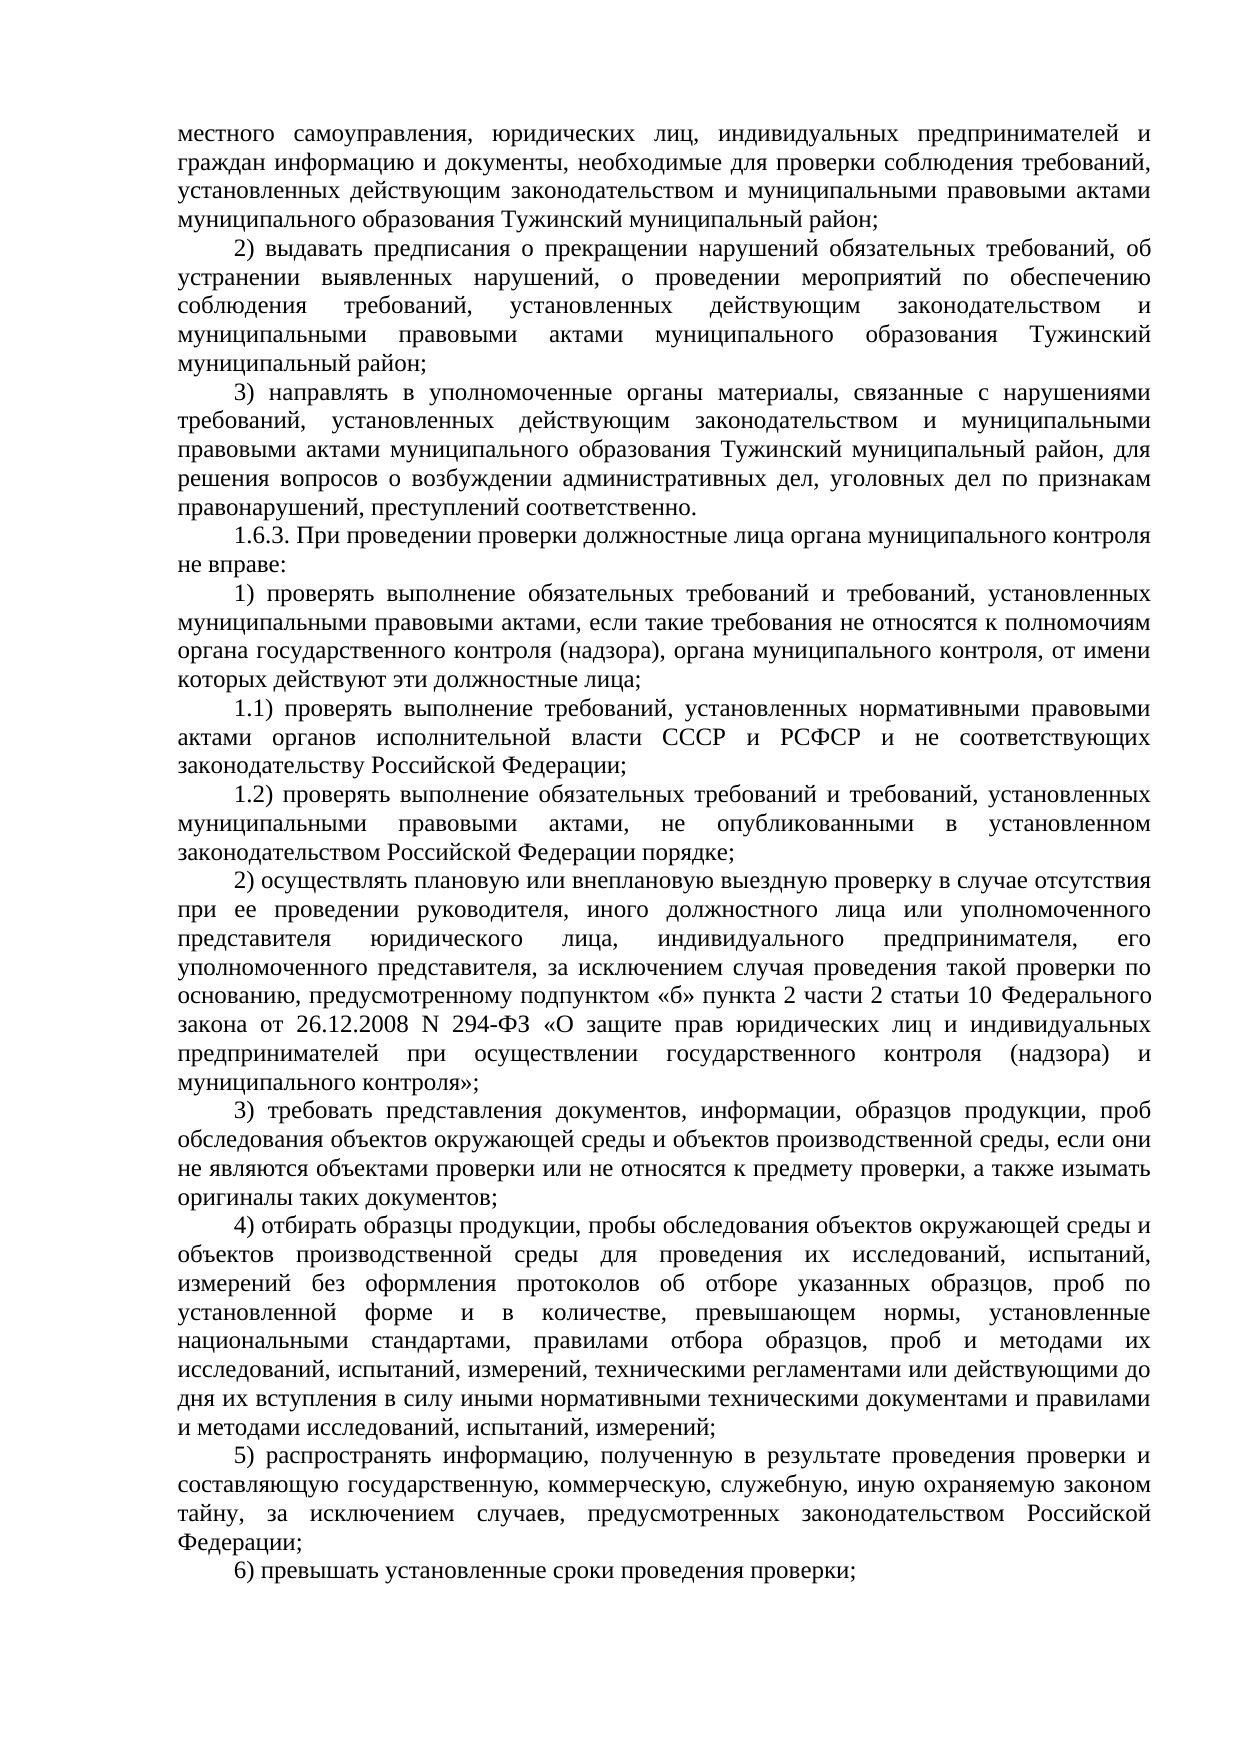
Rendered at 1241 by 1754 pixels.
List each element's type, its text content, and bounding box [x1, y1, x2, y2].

text 6) превышать установленные сроки проведения проверки; [177, 1556, 1152, 1584]
text 1) проверять выполнение обязательных требований и требований, установленных муниципальными правовыми актами, если такие требования не относятся к полномочиям органа государственного контроля (надзора), органа муниципального контроля, от имени которых действуют эти должностные лица; [177, 578, 1152, 693]
text 1.2) проверять выполнение обязательных требований и требований, установленных муниципальными правовыми актами, не опубликованными в установленном законодательством Российской Федерации порядке; [177, 779, 1152, 866]
text 4) отбирать образцы продукции, пробы обследования объектов окружающей среды и объектов производственной среды для проведения их исследований, испытаний, измерений без оформления протоколов об отборе указанных образцов, проб по установленной форме и в количестве, превышающем нормы, установленные национальными стандартами, правилами отбора образцов, проб и методами их исследований, испытаний, измерений, техническими регламентами или действующими до дня их вступления в силу иными нормативными техническими документами и правилами и методами исследований, испытаний, измерений; [177, 1211, 1152, 1441]
text 3) требовать представления документов, информации, образцов продукции, проб обследования объектов окружающей среды и объектов производственной среды, если они не являются объектами проверки или не относятся к предмету проверки, а также изымать оригиналы таких документов; [177, 1096, 1152, 1211]
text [177, 118, 1152, 233]
text 2) осуществлять плановую или внеплановую выездную проверку в случае отсутствия при ее проведении руководителя, иного должностного лица или уполномоченного представителя юридического лица, индивидуального предпринимателя, его уполномоченного представителя, за исключением случая проведения такой проверки по основанию, предусмотренному подпунктом «б» пункта 2 части 2 статьи 10 Федерального закона от 26.12.2008 N 294-ФЗ «О защите прав юридических лиц и индивидуальных предпринимателей при осуществлении государственного контроля (надзора) и муниципального контроля»; [177, 866, 1152, 1096]
text 1.1) проверять выполнение требований, установленных нормативными правовыми актами органов исполнительной власти СССР и РСФСР и не соответствующих законодательству Российской Федерации; [177, 693, 1152, 779]
text 3) направлять в уполномоченные органы материалы, связанные с нарушениями требований, установленных действующим законодательством и муниципальными правовыми актами муниципального образования Тужинский муниципальный район, для решения вопросов о возбуждении административных дел, уголовных дел по признакам правонарушений, преступлений соответственно. [177, 377, 1152, 521]
text 5) распространять информацию, полученную в результате проведения проверки и составляющую государственную, коммерческую, служебную, иную охраняемую законом тайну, за исключением случаев, предусмотренных законодательством Российской Федерации; [177, 1441, 1152, 1556]
text 1.6.3. При проведении проверки должностные лица органа муниципального контроля не вправе: [177, 521, 1152, 578]
text 2) выдавать предписания о прекращении нарушений обязательных требований, об устранении выявленных нарушений, о проведении мероприятий по обеспечению соблюдения требований, установленных действующим законодательством и муниципальными правовыми актами муниципального образования Тужинский муниципальный район; [177, 233, 1152, 377]
